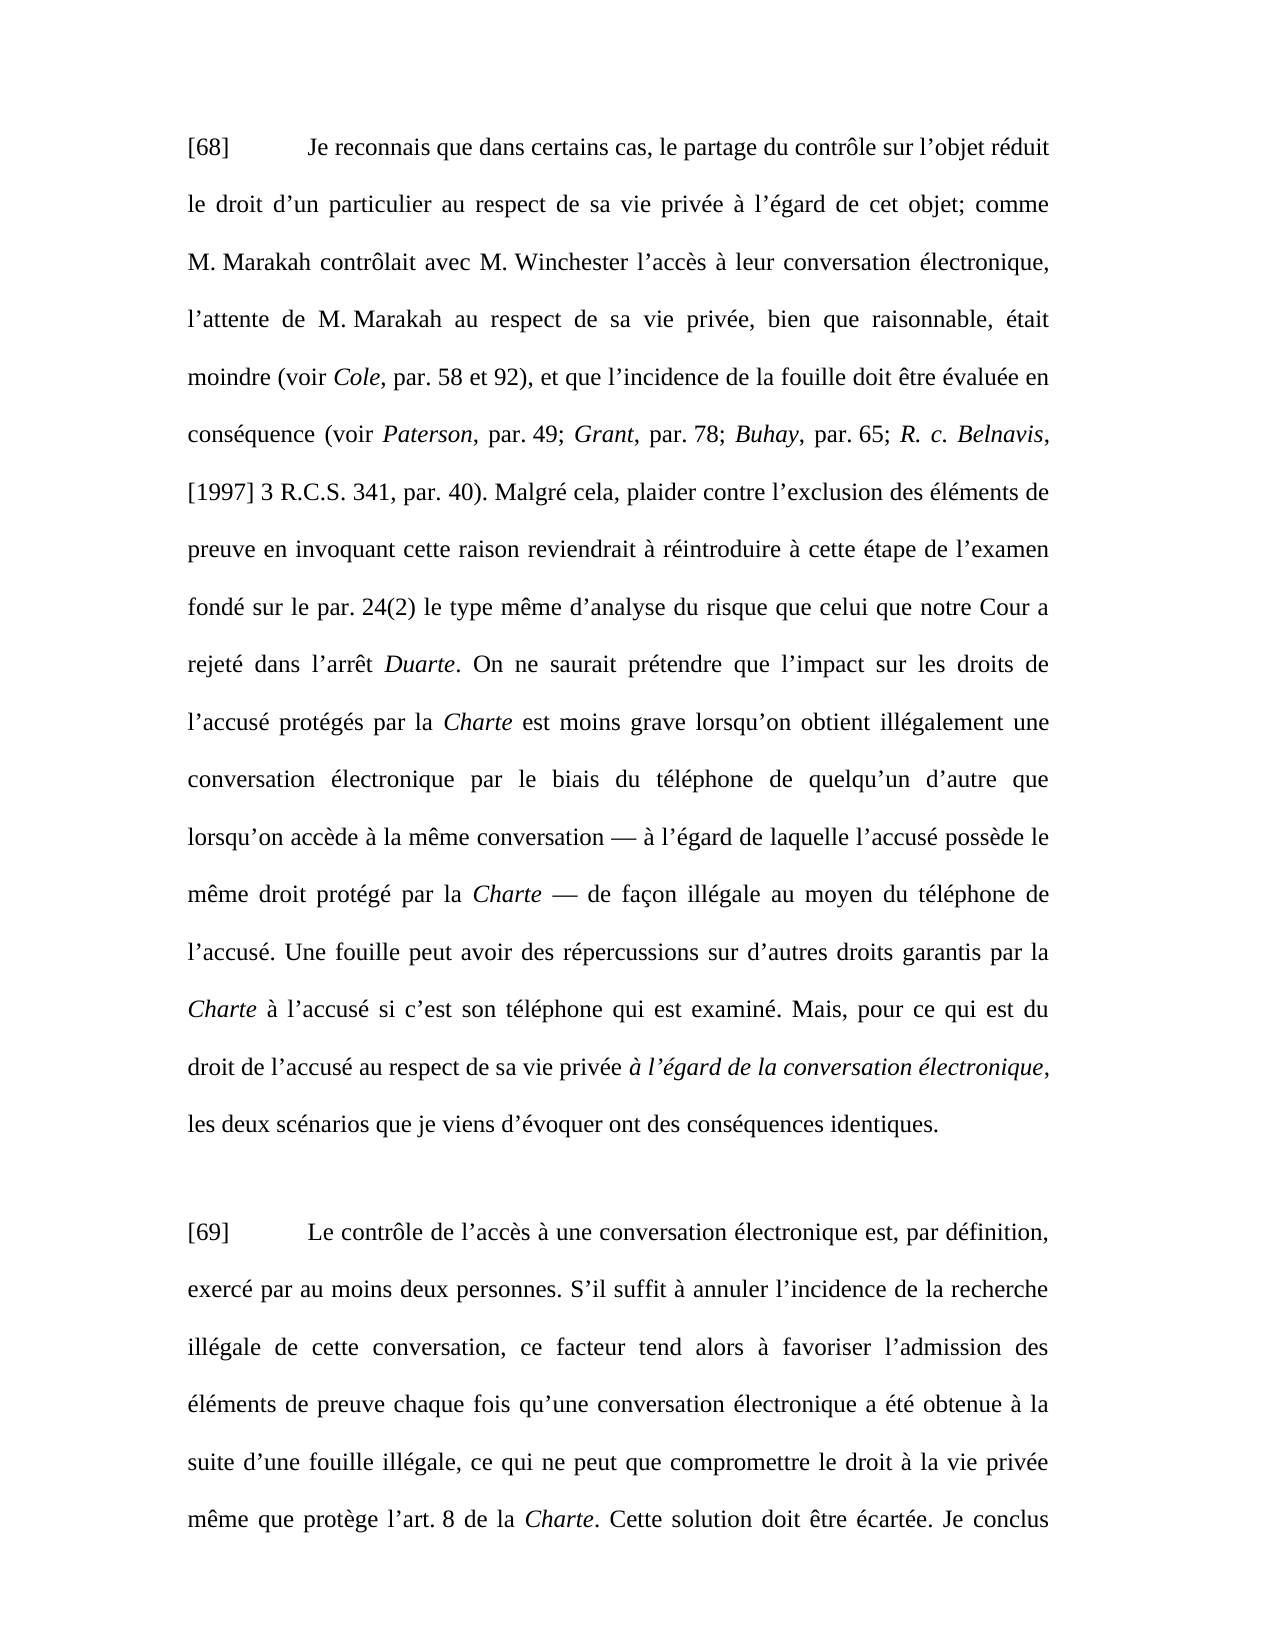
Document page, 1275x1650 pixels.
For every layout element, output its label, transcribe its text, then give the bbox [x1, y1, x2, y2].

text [187, 1217, 1050, 1533]
text Je reconnais que dans certains cas, le partage du contrôle sur l’objet réduit le droit d’un particulier au respect de sa vie privée à l’égard de cet objet; comme M. Marakah contrôlait avec M. Winchester l’accès à leur conversation électronique, l’attente de M. Marakah au respect de sa vie privée, bien que raisonnable, était moindre (voir Cole, par. 58 et 92), et que l’incidence de la fouille doit être évaluée en conséquence (voir Paterson, par. 49; Grant, par. 78; Buhay, par. 65; R. c. Belnavis, [1997] 3 R.C.S. 341, par. 40). Malgré cela, plaider contre l’exclusion des éléments de preuve en invoquant cette raison reviendrait à réintroduire à cette étape de l’examen fondé sur le par. 24(2) le type même d’analyse du risque que celui que notre Cour a rejeté dans l’arrêt Duarte. On ne saurait prétendre que l’impact sur les droits de l’accusé protégés par la Charte est moins grave lorsqu’on obtient illégalement une conversation électronique par le biais du téléphone de quelqu’un d’autre que lorsqu’on accède à la même conversation — à l’égard de laquelle l’accusé possède le même droit protégé par la Charte — de façon illégale au moyen du téléphone de l’accusé. Une fouille peut avoir des répercussions sur d’autres droits garantis par la Charte à l’accusé si c’est son téléphone qui est examiné. Mais, pour ce qui est du droit de l’accusé au respect de sa vie privée à l’égard de la conversation électronique, les deux scénarios que je viens d’évoquer ont des conséquences identiques. [187, 132, 1050, 1138]
